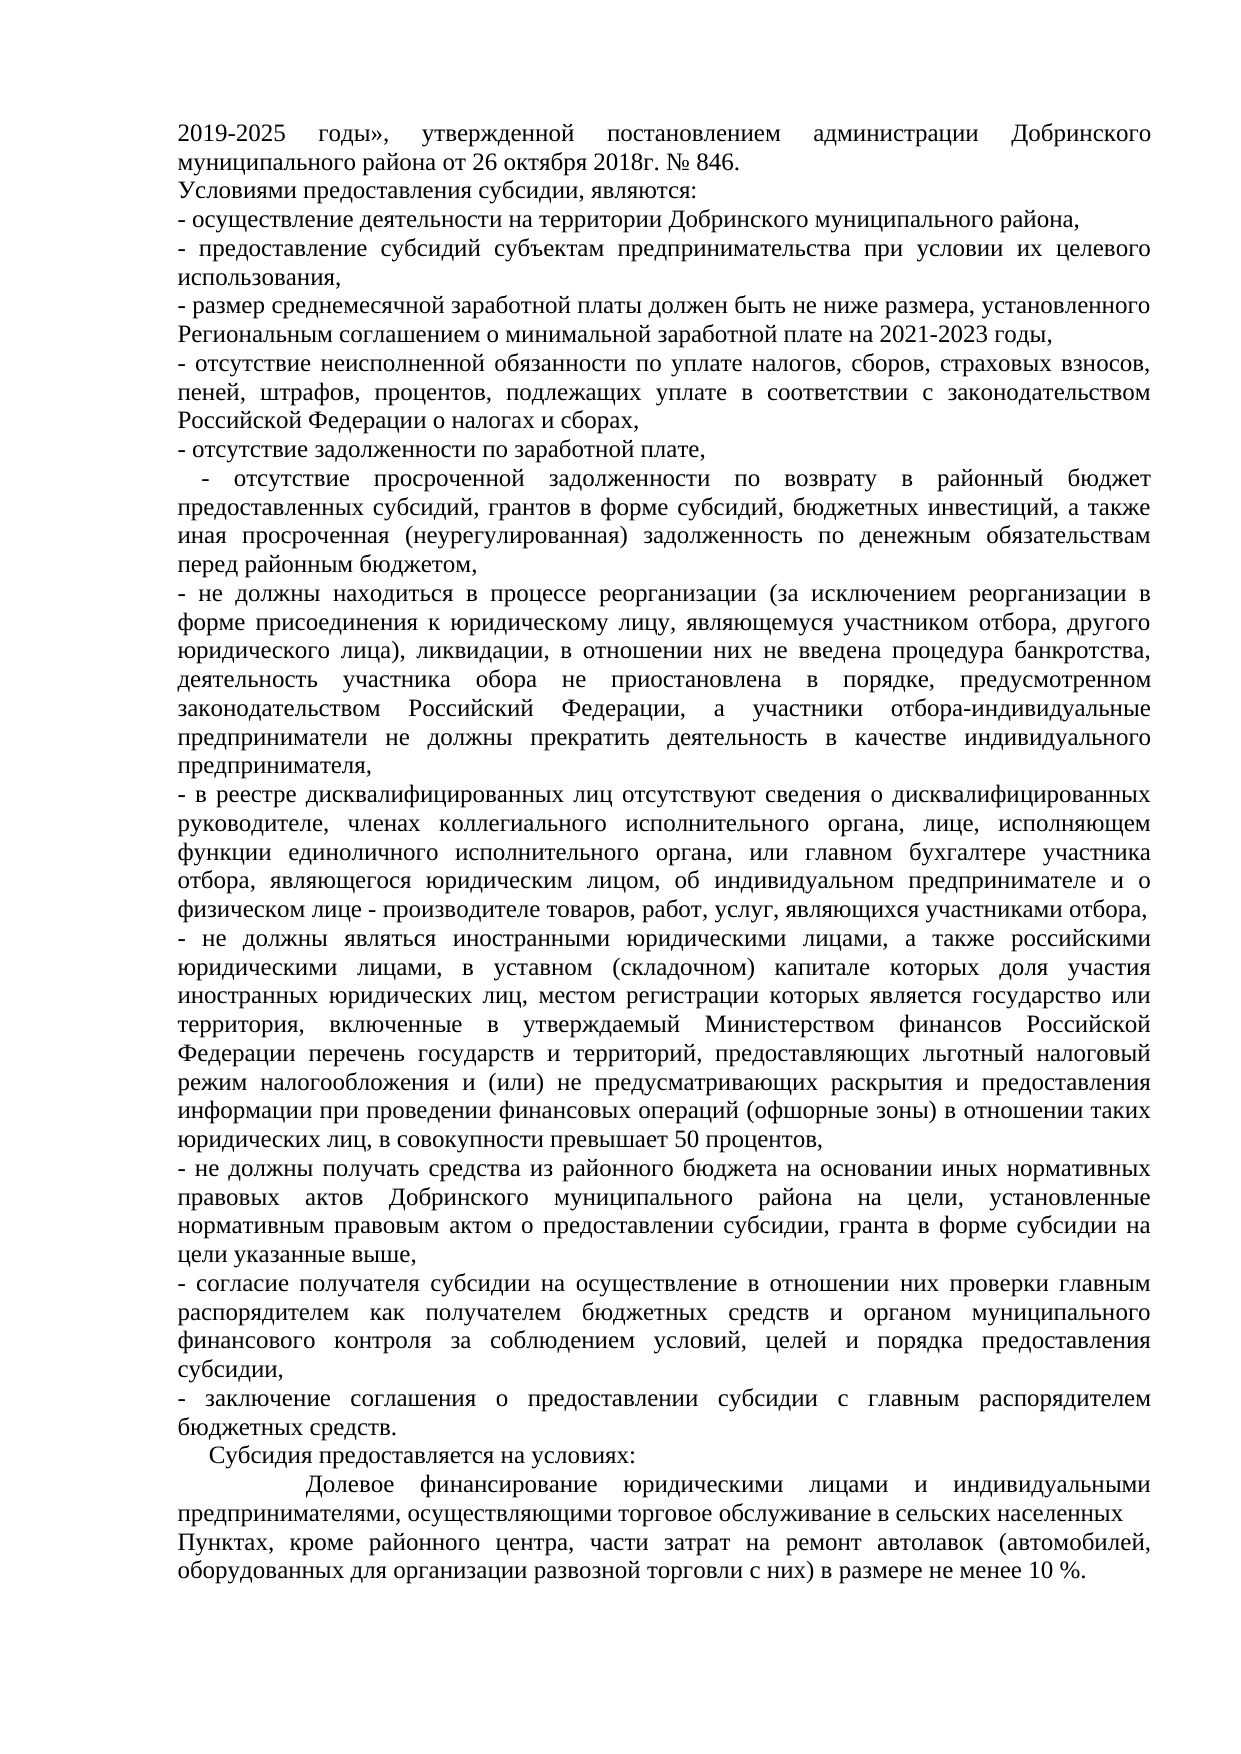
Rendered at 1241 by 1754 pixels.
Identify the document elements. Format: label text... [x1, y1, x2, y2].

text - осуществление деятельности на территории Добринского муниципального района, [177, 204, 1152, 233]
text Долевое финансирование юридическими лицами и индивидуальными предпринимателями, осуществляющими торговое обслуживание в сельских населенных [177, 1469, 1152, 1527]
text - не должны находиться в процессе реорганизации (за исключением реорганизации в форме присоединения к юридическому лицу, являющемуся участником отбора, другого юридического лица), ликвидации, в отношении них не введена процедура банкротства, деятельность участника обора не приостановлена в порядке, предусмотренном законодательством Российский Федерации, а участники отбора-индивидуальные предприниматели не должны прекратить деятельность в качестве индивидуального предпринимателя, [177, 578, 1152, 779]
text - размер среднемесячной заработной платы должен быть не ниже размера, установленного Региональным соглашением о минимальной заработной плате на 2021-2023 годы, [177, 291, 1152, 348]
text - заключение соглашения о предоставлении субсидии с главным распорядителем бюджетных средств. [177, 1383, 1152, 1441]
text - отсутствие неисполненной обязанности по уплате налогов, сборов, страховых взносов, пеней, штрафов, процентов, подлежащих уплате в соответствии с законодательством Российской Федерации о налогах и сборах, [177, 348, 1152, 434]
text - не должны являться иностранными юридическими лицами, а также российскими юридическими лицами, в уставном (складочном) капитале которых доля участия иностранных юридических лиц, местом регистрации которых является государство или территория, включенные в утверждаемый Министерством финансов Российской Федерации перечень государств и территорий, предоставляющих льготный налоговый режим налогообложения и (или) не предусматривающих раскрытия и предоставления информации при проведении финансовых операций (офшорные зоны) в отношении таких юридических лиц, в совокупности превышает 50 процентов, [177, 923, 1152, 1153]
text - отсутствие задолженности по заработной плате, [177, 434, 1152, 463]
text Пунктах, кроме районного центра, части затрат на ремонт автолавок (автомобилей, оборудованных для организации развозной торговли с них) в размере не менее 10 %. [177, 1527, 1152, 1584]
text - предоставление субсидий субъектам предпринимательства при условии их целевого использования, [177, 233, 1152, 291]
text - в реестре дисквалифицированных лиц отсутствуют сведения о дисквалифицированных руководителе, членах коллегиального исполнительного органа, лице, исполняющем функции единоличного исполнительного органа, или главном бухгалтере участника отбора, являющегося юридическим лицом, об индивидуальном предпринимателе и о физическом лице - производителе товаров, работ, услуг, являющихся участниками отбора, [177, 779, 1152, 923]
text - согласие получателя субсидии на осуществление в отношении них проверки главным распорядителем как получателем бюджетных средств и органом муниципального финансового контроля за соблюдением условий, целей и порядка предоставления субсидии, [177, 1268, 1152, 1383]
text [177, 118, 1152, 176]
text Условиями предоставления субсидии, являются: [177, 176, 1152, 204]
text - отсутствие просроченной задолженности по возврату в районный бюджет предоставленных субсидий, грантов в форме субсидий, бюджетных инвестиций, а также иная просроченная (неурегулированная) задолженность по денежным обязательствам перед районным бюджетом, [177, 463, 1152, 578]
text Субсидия предоставляется на условиях: [177, 1441, 1152, 1469]
text - не должны получать средства из районного бюджета на основании иных нормативных правовых актов Добринского муниципального района на цели, установленные нормативным правовым актом о предоставлении субсидии, гранта в форме субсидии на цели указанные выше, [177, 1153, 1152, 1268]
